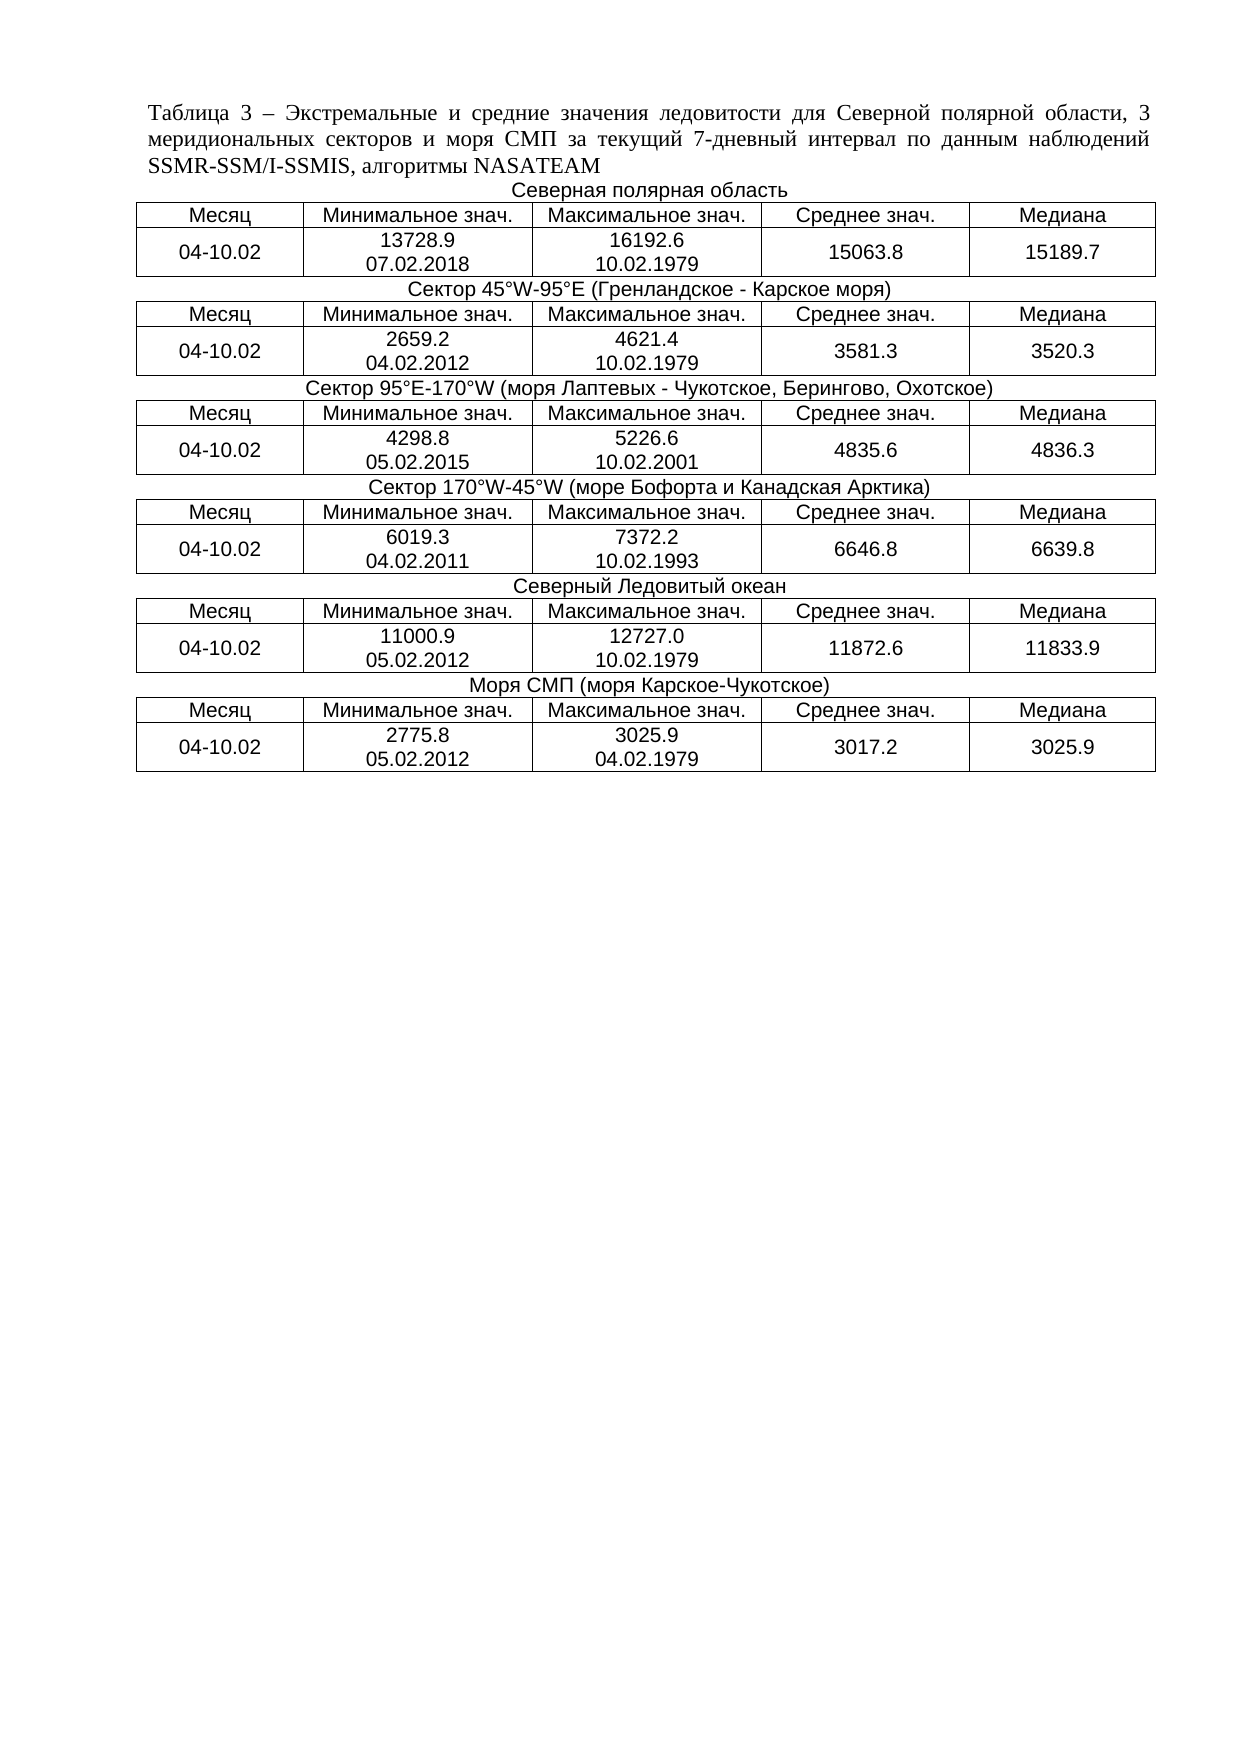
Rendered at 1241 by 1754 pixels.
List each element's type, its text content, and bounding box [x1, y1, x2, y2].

text Северный Ледовитый океан [148, 574, 1152, 598]
table_header Минимальное знач. [304, 599, 532, 623]
table_cell 2659.2 04.02.2012 [304, 327, 532, 375]
table_cell 4835.6 [762, 426, 969, 474]
table_cell 04-10.02 [137, 525, 303, 573]
table_header Максимальное знач. [533, 698, 761, 722]
table_cell 7372.2 10.02.1993 [533, 525, 761, 573]
table_cell 2775.8 05.02.2012 [304, 723, 532, 771]
table_cell 6646.8 [762, 525, 969, 573]
table_header Медиана [970, 302, 1155, 326]
text Моря СМП (моря Карское-Чукотское) [148, 673, 1152, 697]
text Северная полярная область [148, 178, 1152, 202]
table_cell 04-10.02 [137, 426, 303, 474]
table_header Медиана [970, 500, 1155, 524]
table_header Месяц [137, 500, 303, 524]
table_cell 04-10.02 [137, 723, 303, 771]
table_cell 04-10.02 [137, 228, 303, 276]
table_header Среднее знач. [762, 302, 969, 326]
table_header Медиана [970, 698, 1155, 722]
table_cell 11872.6 [762, 624, 969, 672]
table_header Минимальное знач. [304, 203, 532, 227]
table_cell 11000.9 05.02.2012 [304, 624, 532, 672]
table_header Среднее знач. [762, 401, 969, 425]
table_header Среднее знач. [762, 203, 969, 227]
table_header Медиана [970, 401, 1155, 425]
text Таблица 3 – Экстремальные и средние значения ледовитости для Северной полярной области, 3 меридиональных секторов и моря СМП за текущий 7-дневный интервал по данным наблюдений SSMR-SSM/I-SSMIS, алгоритмы NASATEAM [148, 99, 1152, 178]
table_cell 3025.9 [970, 723, 1155, 771]
table_cell 12727.0 10.02.1979 [533, 624, 761, 672]
table_cell 4298.8 05.02.2015 [304, 426, 532, 474]
table_header Месяц [137, 302, 303, 326]
table_header Минимальное знач. [304, 302, 532, 326]
table_cell 04-10.02 [137, 327, 303, 375]
table_cell 4836.3 [970, 426, 1155, 474]
text Сектор 95°E-170°W (моря Лаптевых - Чукотское, Берингово, Охотское) [148, 376, 1152, 400]
table_header Среднее знач. [762, 599, 969, 623]
table_header Максимальное знач. [533, 302, 761, 326]
table_cell 5226.6 10.02.2001 [533, 426, 761, 474]
table_header Месяц [137, 698, 303, 722]
table_cell 04-10.02 [137, 624, 303, 672]
table_header Месяц [137, 599, 303, 623]
table_cell 3025.9 04.02.1979 [533, 723, 761, 771]
table_header Среднее знач. [762, 698, 969, 722]
table_header Максимальное знач. [533, 500, 761, 524]
text Сектор 45°W-95°E (Гренландское - Карское моря) [148, 277, 1152, 301]
table_cell 3581.3 [762, 327, 969, 375]
table_cell 3520.3 [970, 327, 1155, 375]
table_cell 3017.2 [762, 723, 969, 771]
table_header Максимальное знач. [533, 599, 761, 623]
table_header Среднее знач. [762, 500, 969, 524]
table_header Минимальное знач. [304, 698, 532, 722]
table_cell 15189.7 [970, 228, 1155, 276]
table_cell 11833.9 [970, 624, 1155, 672]
table_cell 16192.6 10.02.1979 [533, 228, 761, 276]
table_header Медиана [970, 599, 1155, 623]
table_header Месяц [137, 401, 303, 425]
table_cell 6639.8 [970, 525, 1155, 573]
table_cell 13728.9 07.02.2018 [304, 228, 532, 276]
table_header Минимальное знач. [304, 500, 532, 524]
table_cell 15063.8 [762, 228, 969, 276]
table_header Месяц [137, 203, 303, 227]
table_header Медиана [970, 203, 1155, 227]
text Сектор 170°W-45°W (море Бофорта и Канадская Арктика) [148, 475, 1152, 499]
table_header Минимальное знач. [304, 401, 532, 425]
table_cell 4621.4 10.02.1979 [533, 327, 761, 375]
table_header Максимальное знач. [533, 203, 761, 227]
table_cell 6019.3 04.02.2011 [304, 525, 532, 573]
table_header Максимальное знач. [533, 401, 761, 425]
